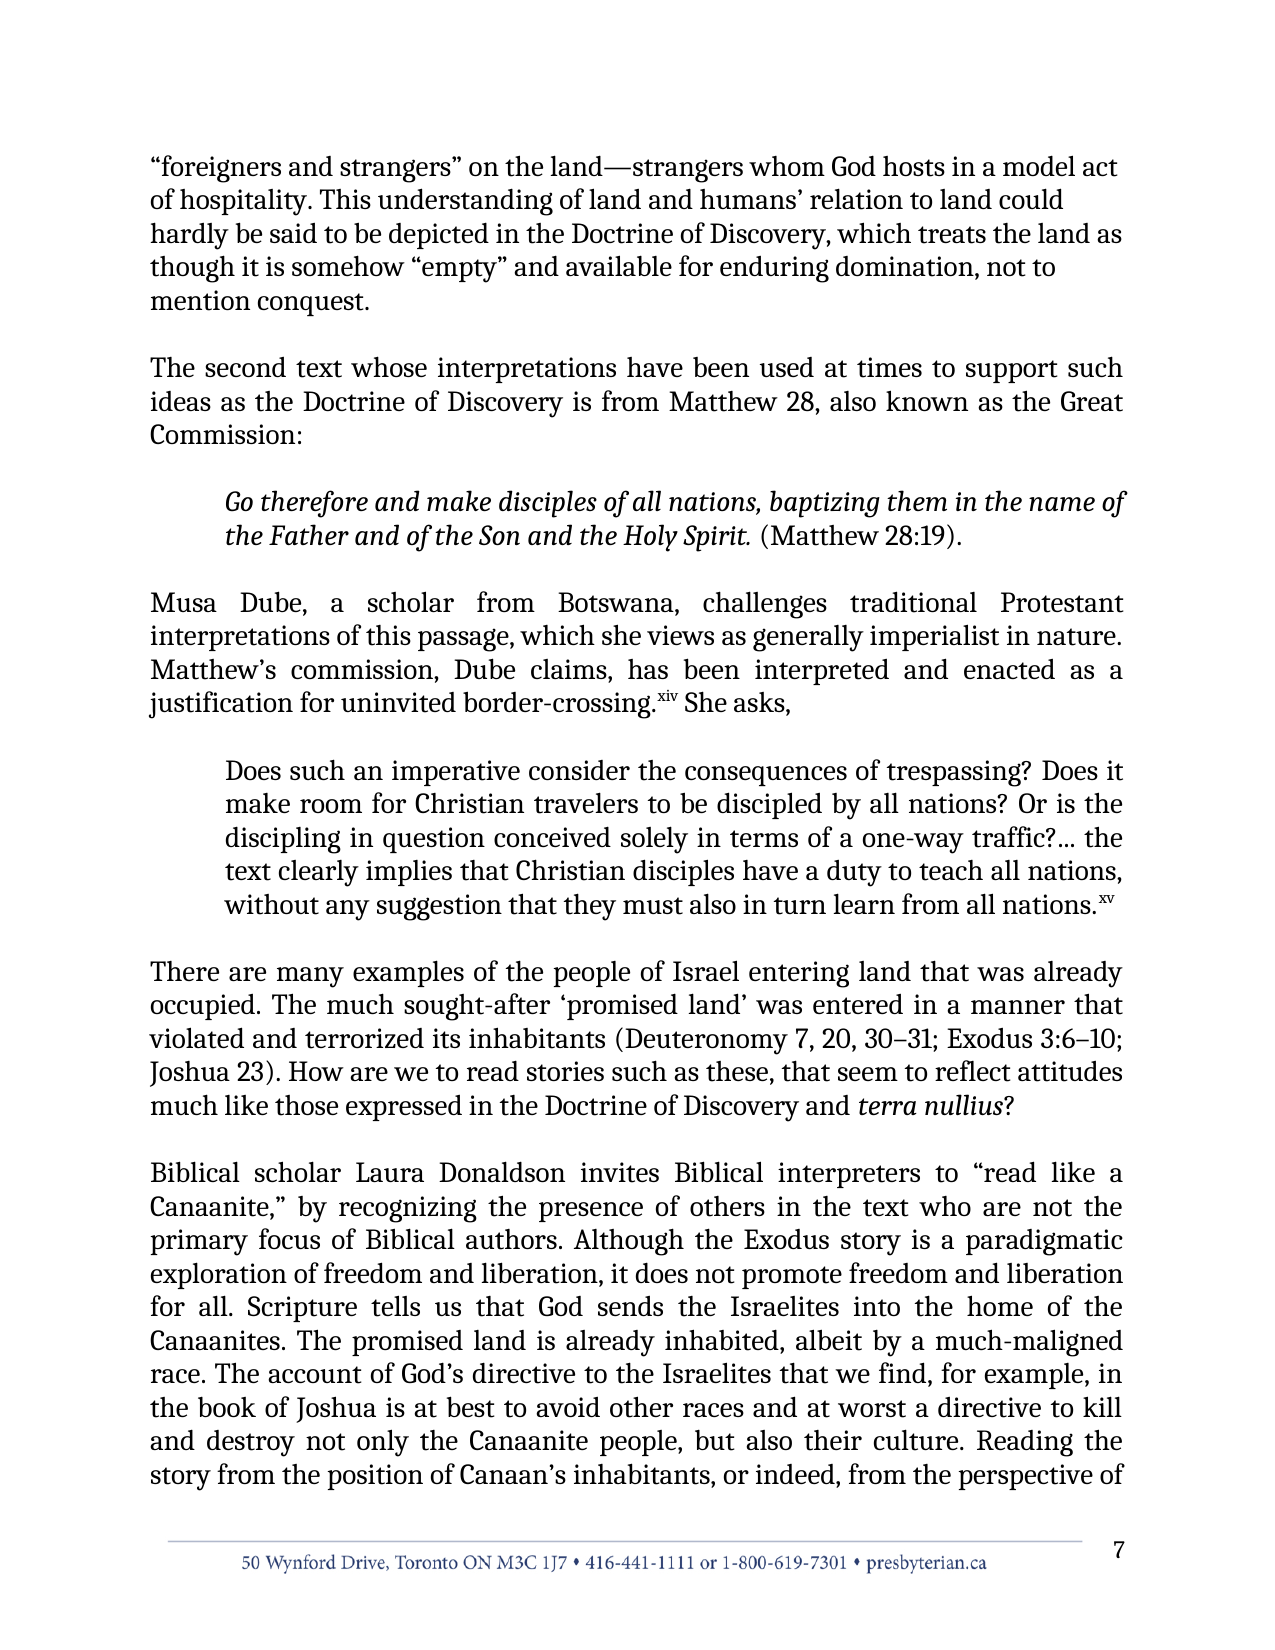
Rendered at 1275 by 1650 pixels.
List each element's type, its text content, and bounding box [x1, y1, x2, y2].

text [150, 1156, 1125, 1492]
text There are many examples of the people of Israel entering land that was already occupied. The much sought-after ‘promised land’ was entered in a manner that violated and terrorized its inhabitants (Deuteronomy 7, 20, 30–31; Exodus 3:6–10; Joshua 23). How are we to read stories such as these, that seem to reflect attitudes much like those expressed in the Doctrine of Discovery and terra nullius? [150, 955, 1125, 1123]
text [150, 150, 1125, 318]
text Does such an imperative consider the consequences of trespassing? Does it make room for Christian travelers to be discipled by all nations? Or is the discipling in question conceived solely in terms of a one-way traffic?... the text clearly implies that Christian disciples have a duty to teach all nations, without any suggestion that they must also in turn learn from all nations. [225, 754, 1125, 921]
text Musa Dube, a scholar from Botswana, challenges traditional Protestant interpretations of this passage, which she views as generally imperialist in nature. Matthew’s commission, Dube claims, has been interpreted and enacted as a justification for uninvited border-crossing. She asks, [150, 586, 1125, 720]
text The second text whose interpretations have been used at times to support such ideas as the Doctrine of Discovery is from Matthew 28, also known as the Great Commission: [150, 351, 1125, 452]
picture [150, 1536, 1088, 1577]
text Go therefore and make disciples of all nations, baptizing them in the name of the Father and of the Son and the Holy Spirit. (Matthew 28:19). [225, 485, 1125, 552]
